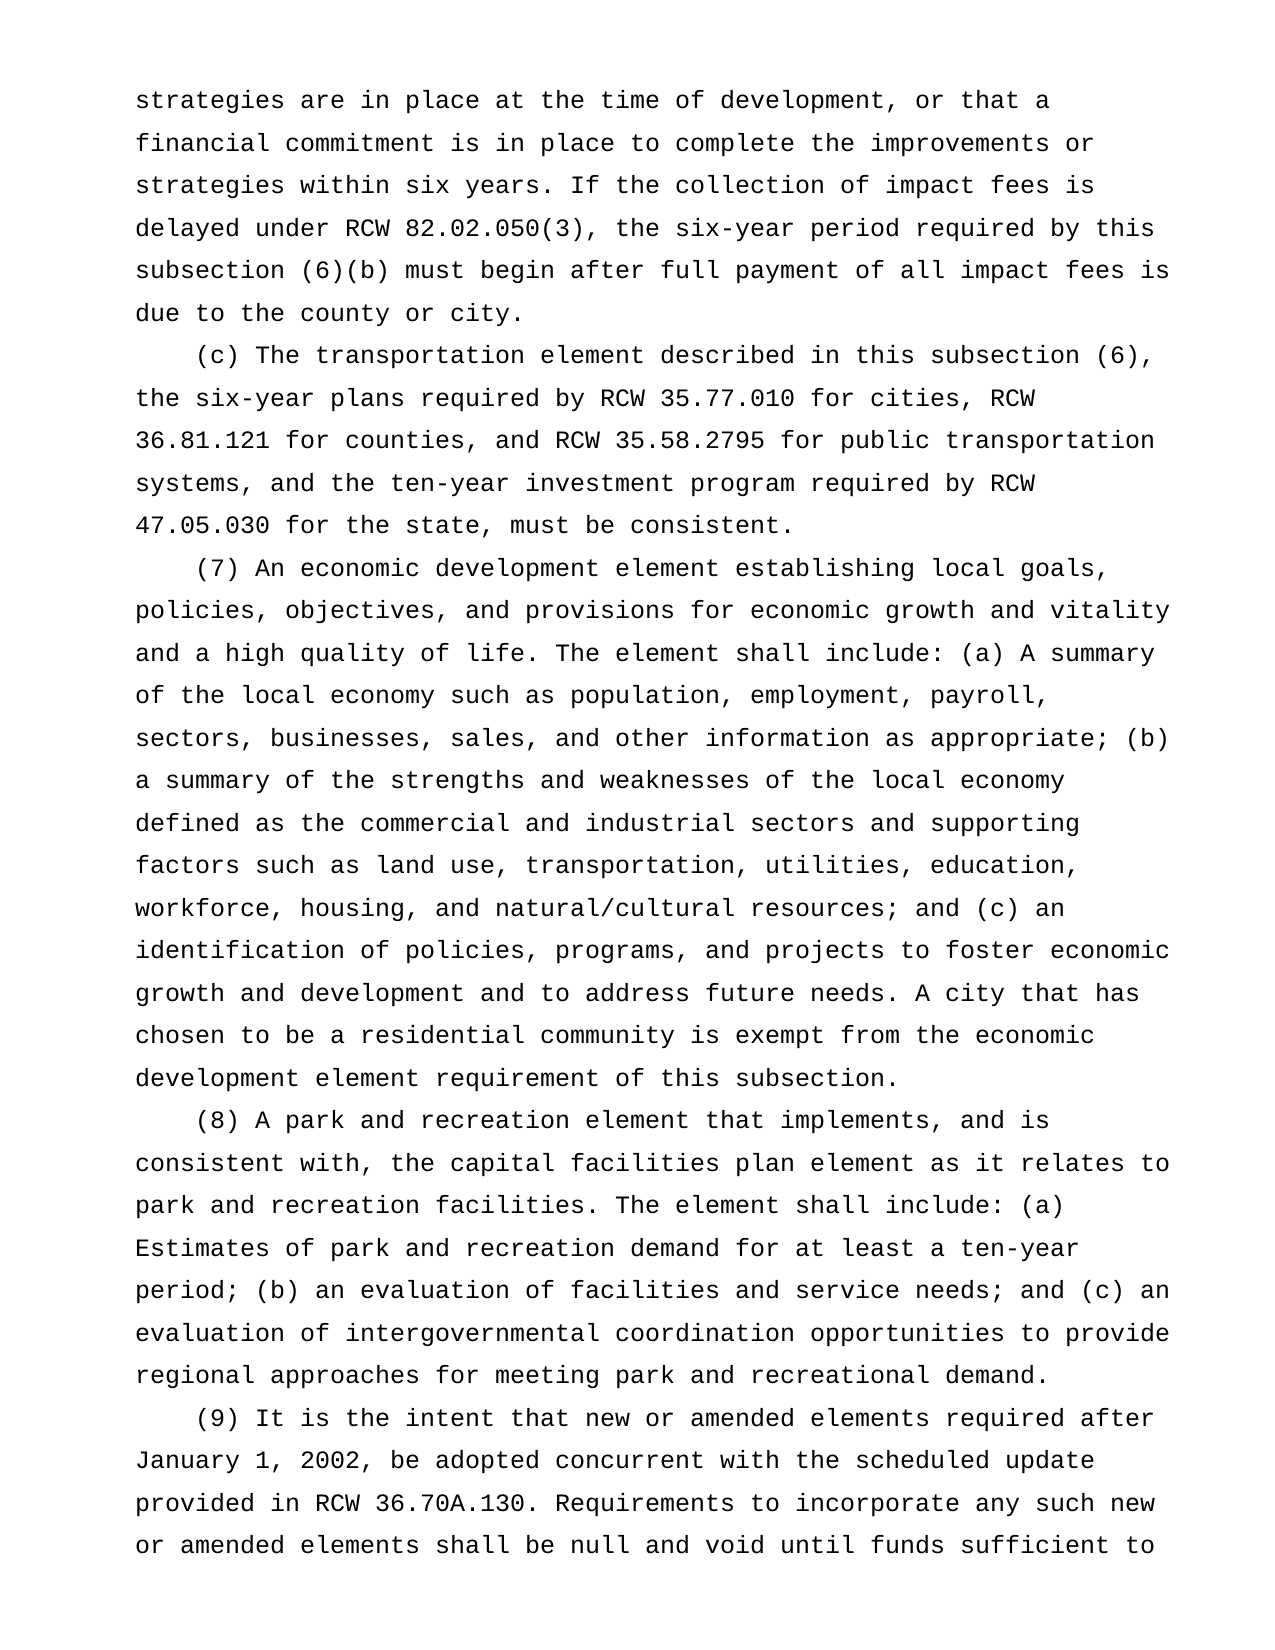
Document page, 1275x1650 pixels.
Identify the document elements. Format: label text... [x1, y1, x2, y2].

text (c) The transportation element described in this subsection (6), the six-year plans required by RCW 35.77.010 for cities, RCW 36.81.121 for counties, and RCW 35.58.2795 for public transportation systems, and the ten-year investment program required by RCW 47.05.030 for the state, must be consistent. [135, 330, 1170, 542]
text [135, 75, 1170, 330]
text (8) A park and recreation element that implements, and is consistent with, the capital facilities plan element as it relates to park and recreation facilities. The element shall include: (a) Estimates of park and recreation demand for at least a ten-year period; (b) an evaluation of facilities and service needs; and (c) an evaluation of intergovernmental coordination opportunities to provide regional approaches for meeting park and recreational demand. [135, 1095, 1170, 1392]
text (7) An economic development element establishing local goals, policies, objectives, and provisions for economic growth and vitality and a high quality of life. The element shall include: (a) A summary of the local economy such as population, employment, payroll, sectors, businesses, sales, and other information as appropriate; (b) a summary of the strengths and weaknesses of the local economy defined as the commercial and industrial sectors and supporting factors such as land use, transportation, utilities, education, workforce, housing, and natural/cultural resources; and (c) an identification of policies, programs, and projects to foster economic growth and development and to address future needs. A city that has chosen to be a residential community is exempt from the economic development element requirement of this subsection. [135, 542, 1170, 1095]
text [135, 1392, 1170, 1562]
